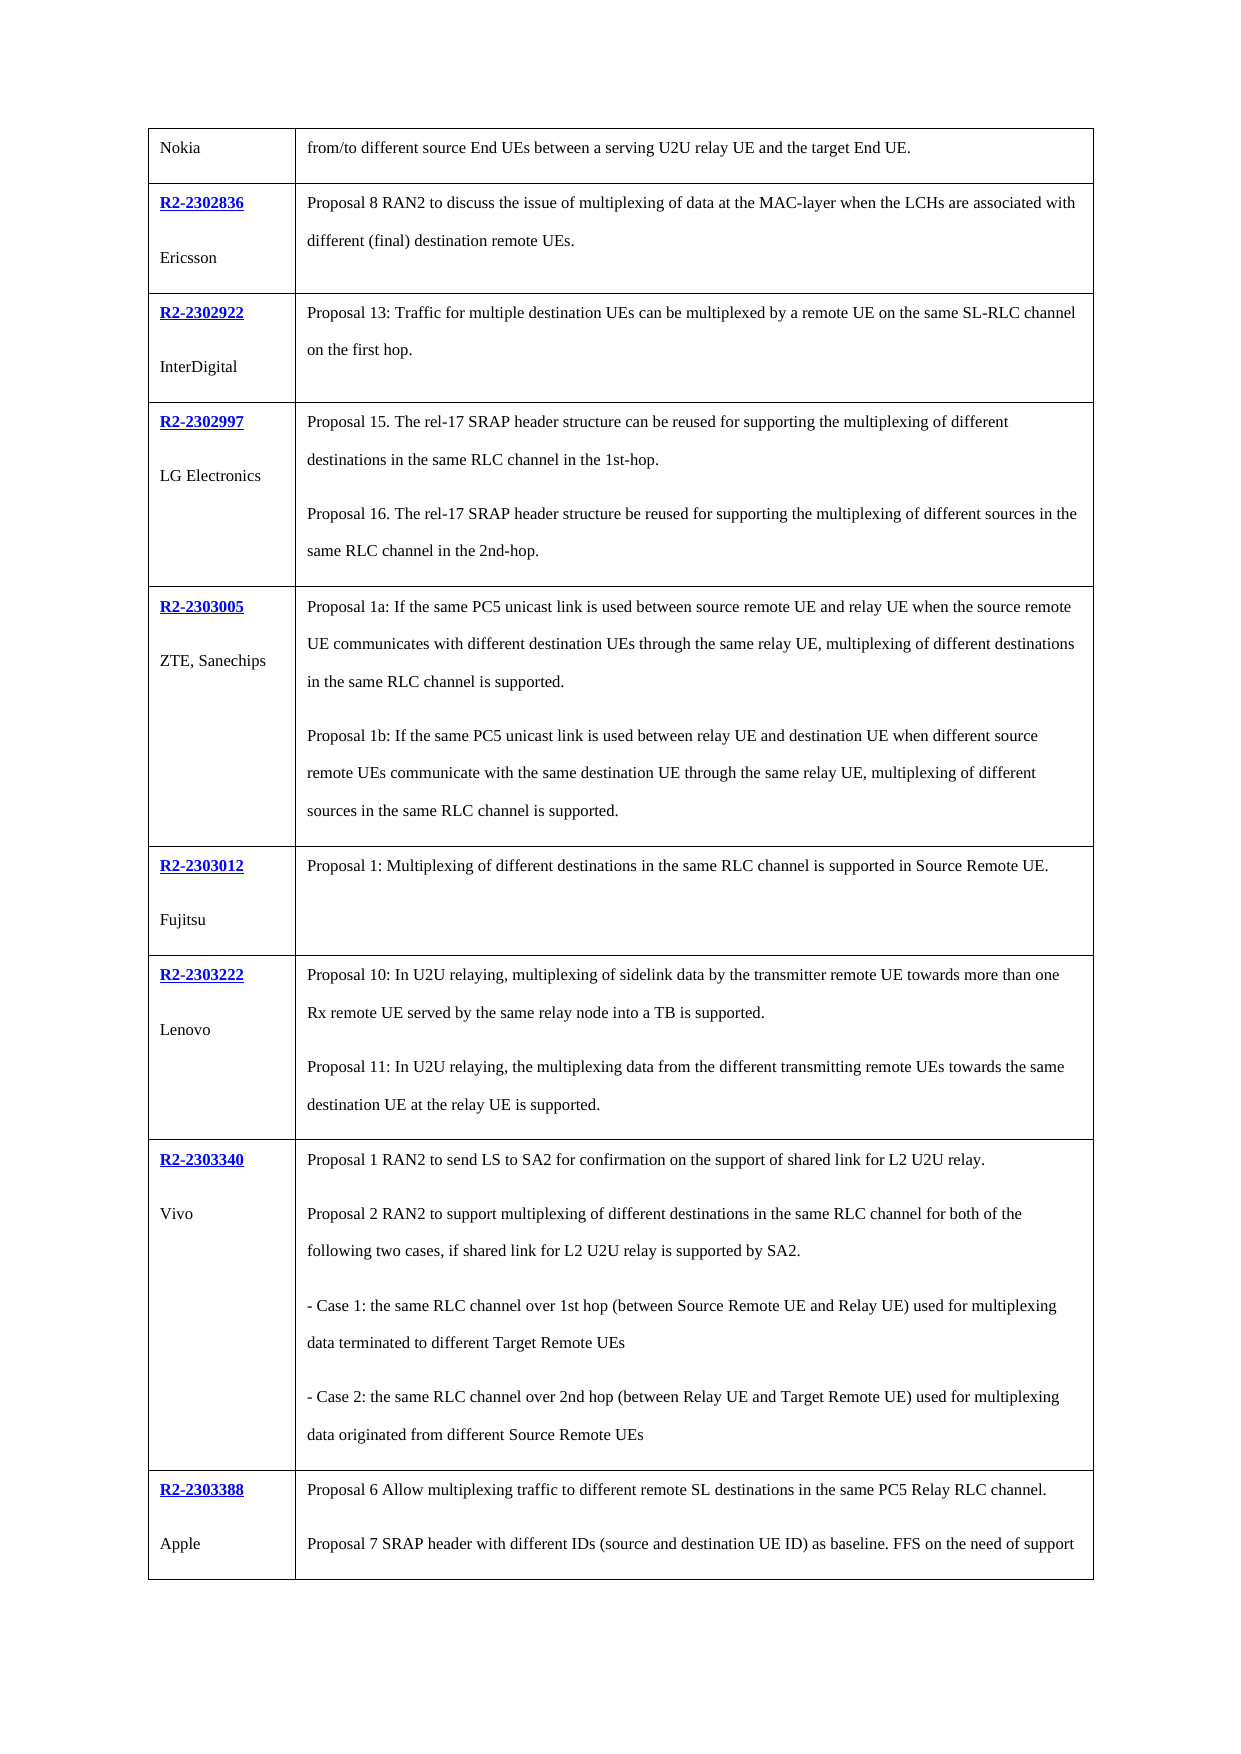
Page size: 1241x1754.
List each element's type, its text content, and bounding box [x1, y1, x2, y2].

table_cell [296, 1471, 1093, 1579]
table_cell R2-2302791 Nokia [149, 129, 295, 183]
table_cell Proposal 10: In U2U relaying, multiplexing of sidelink data by the transmitter remote UE towards more than one Rx remote UE served by the same relay node into a TB is supported. Proposal 11: In U2U relaying, the multiplexing data from the different transmitting remote UEs towards the same destination UE at the relay UE is supported. [296, 956, 1093, 1139]
table_cell R2-2303012 Fujitsu [149, 847, 295, 955]
table_cell Proposal 15. The rel-17 SRAP header structure can be reused for supporting the multiplexing of different destinations in the same RLC channel in the 1st-hop. Proposal 16. The rel-17 SRAP header structure be reused for supporting the multiplexing of different sources in the same RLC channel in the 2nd-hop. [296, 403, 1093, 586]
table_cell R2-2302997 LG Electronics [149, 403, 295, 586]
table_cell Proposal 1: Multiplexing of different destinations in the same RLC channel is supported in Source Remote UE. [296, 847, 1093, 955]
table_cell R2-2303222 Lenovo [149, 956, 295, 1139]
table_cell R2-2302922 InterDigital [149, 294, 295, 402]
table_cell Proposal 1 RAN2 to send LS to SA2 for confirmation on the support of shared link for L2 U2U relay. Proposal 2 RAN2 to support multiplexing of different destinations in the same RLC channel for both of the following two cases, if shared link for L2 U2U relay is supported by SA2. - Case 1: the same RLC channel over 1st hop (between Source Remote UE and Relay UE) used for multiplexing data terminated to different Target Remote UEs - Case 2: the same RLC channel over 2nd hop (between Relay UE and Target Remote UE) used for multiplexing data originated from different Source Remote UEs [296, 1140, 1093, 1469]
table_cell R2-2303005 ZTE, Sanechips [149, 587, 295, 846]
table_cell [296, 129, 1093, 183]
table_cell R2-2302836 Ericsson [149, 184, 295, 292]
table_cell Proposal 8 RAN2 to discuss the issue of multiplexing of data at the MAC-layer when the LCHs are associated with different (final) destination remote UEs. [296, 184, 1093, 292]
table_cell Proposal 13: Traffic for multiple destination UEs can be multiplexed by a remote UE on the same SL-RLC channel on the first hop. [296, 294, 1093, 402]
table_cell Proposal 1a: If the same PC5 unicast link is used between source remote UE and relay UE when the source remote UE communicates with different destination UEs through the same relay UE, multiplexing of different destinations in the same RLC channel is supported. Proposal 1b: If the same PC5 unicast link is used between relay UE and destination UE when different source remote UEs communicate with the same destination UE through the same relay UE, multiplexing of different sources in the same RLC channel is supported. [296, 587, 1093, 846]
table_cell R2-2303340 Vivo [149, 1140, 295, 1469]
table_cell R2-2303388 Apple [149, 1471, 295, 1579]
